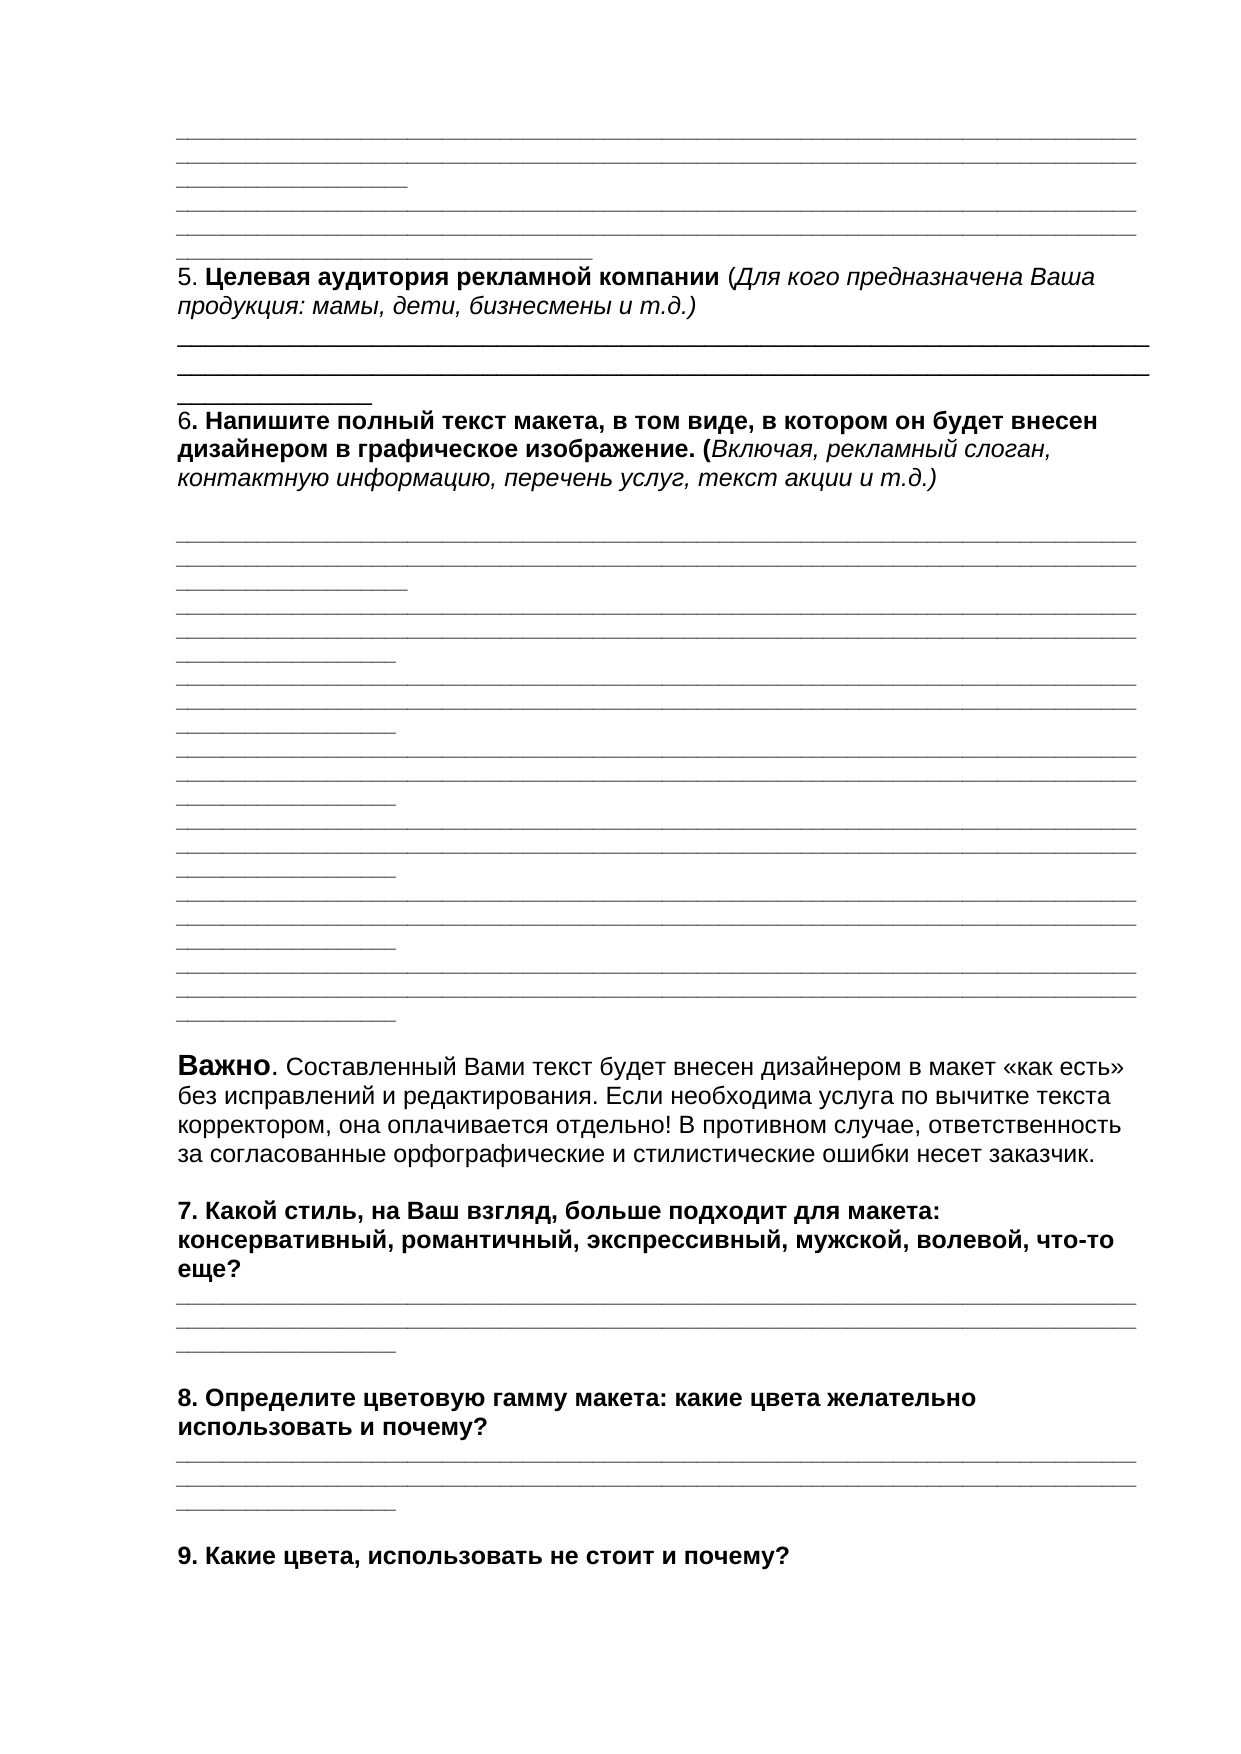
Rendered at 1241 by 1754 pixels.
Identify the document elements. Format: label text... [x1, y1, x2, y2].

text 8. Определите цветовую гамму макета: какие цвета желательно использовать и почему? [177, 1383, 1152, 1441]
text Важно. Составленный Вами текст будет внесен дизайнером в макет «как есть» без исправлений и редактирования. Если необходима услуга по вычитке текста корректором, она оплачивается отдельно! В противном случае, ответственность за согласованные орфографические и стилистические ошибки несет заказчик. [177, 1048, 1152, 1167]
text 7. Какой стиль, на Ваш взгляд, больше подходит для макета: консервативный, романтичный, экспрессивный, мужской, волевой, что-то еще? [177, 1196, 1152, 1282]
text 6. Напишите полный текст макета, в том виде, в котором он будет внесен дизайнером в графическое изображение. (Включая, рекламный слоган, контактную информацию, перечень услуг, текст акции и т.д.) [177, 406, 1152, 492]
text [177, 1441, 1152, 1512]
text __________________________________________________________________________________________________________________________________________________________________________________________________________ [177, 190, 1152, 262]
text __________________________________________________________________________________________________________________________________________________________________________________________ [177, 521, 1152, 592]
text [177, 118, 1152, 190]
text 5. Целевая аудитория рекламной компании (Для кого предназначена Ваша продукция: мамы, дети, бизнесмены и т.д.) __________________________________________________________________________________________________________________________________________________________ [177, 262, 1152, 406]
text 9. Какие цвета, использовать не стоит и почему? [177, 1541, 1152, 1570]
